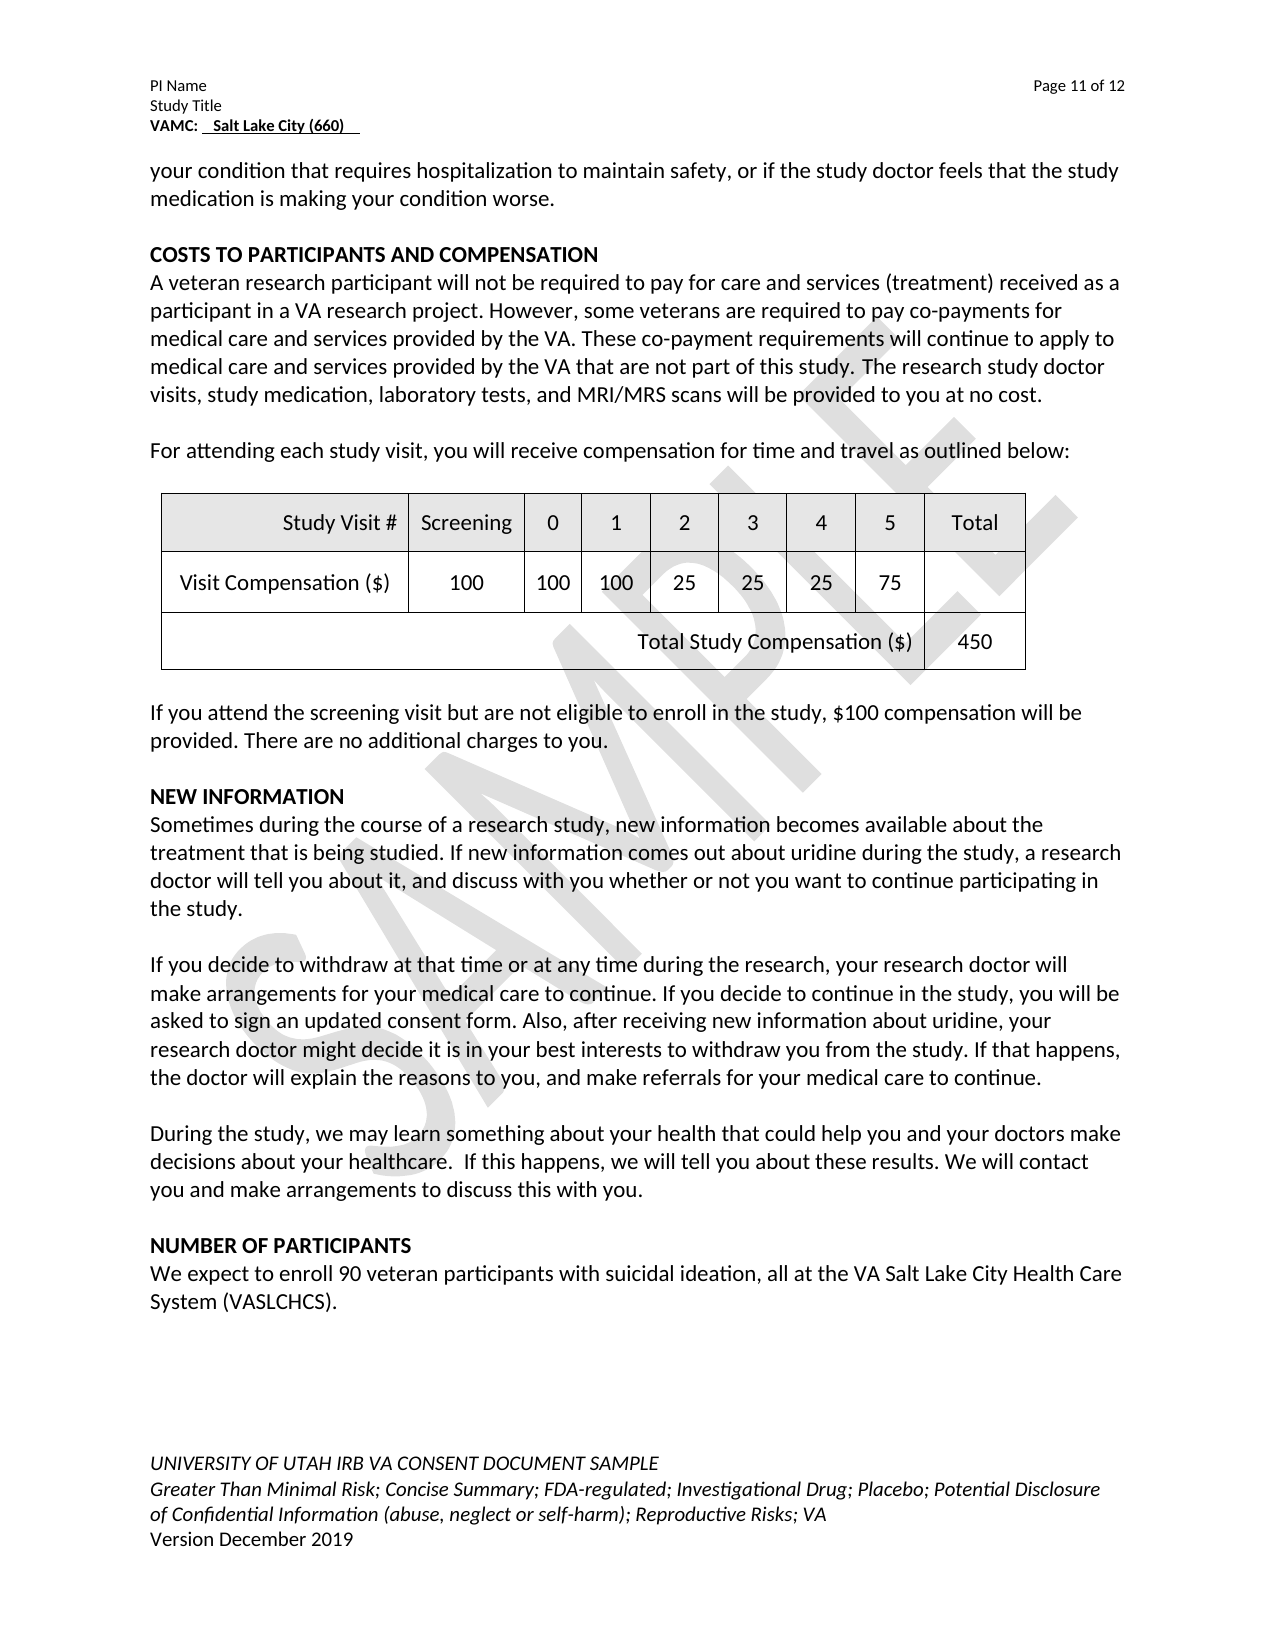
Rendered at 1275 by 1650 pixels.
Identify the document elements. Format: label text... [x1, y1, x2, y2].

text A veteran research participant will not be required to pay for care and services (treatment) received as a participant in a VA research project. However, some veterans are required to pay co-payments for medical care and services provided by the VA. These co-payment requirements will continue to apply to medical care and services provided by the VA that are not part of this study. The research study doctor visits, study medication, laboratory tests, and MRI/MRS scans will be provided to you at no cost. [150, 268, 1125, 408]
table_header Screening [409, 494, 524, 551]
text If you attend the screening visit but are not eligible to enroll in the study, $100 compensation will be provided. There are no additional charges to you. [150, 698, 1125, 754]
table_cell 100 [525, 552, 581, 612]
table_header 3 [719, 494, 786, 551]
table_cell Total Study Compensation ($) [162, 613, 924, 669]
text NUMBER OF PARTICIPANTS [150, 1231, 1125, 1259]
table_cell 75 [856, 552, 924, 612]
table_header Total [925, 494, 1025, 551]
text We expect to enroll 90 veteran participants with suicidal ideation, all at the VA Salt Lake City Health Care System (VASLCHCS). [150, 1259, 1125, 1315]
text NEW INFORMATION [150, 782, 1125, 811]
table_cell 25 [651, 552, 718, 612]
text During the study, we may learn something about your health that could help you and your doctors make decisions about your healthcare. If this happens, we will tell you about these results. We will contact you and make arrangements to discuss this with you. [150, 1119, 1125, 1203]
table_header Study Visit # [162, 494, 408, 551]
table_header 0 [525, 494, 581, 551]
table_cell 100 [582, 552, 650, 612]
table_cell 25 [719, 552, 786, 612]
table_header 5 [856, 494, 924, 551]
table_header 1 [582, 494, 650, 551]
table_header 2 [651, 494, 718, 551]
table_cell [925, 552, 1025, 612]
table_header 4 [787, 494, 855, 551]
table_cell Visit Compensation ($) [162, 552, 408, 612]
table_cell 100 [409, 552, 524, 612]
table_cell 25 [787, 552, 855, 612]
text COSTS TO PARTICIPANTS AND COMPENSATION [150, 240, 1125, 268]
table_cell 450 [925, 613, 1025, 669]
text For attending each study visit, you will receive compensation for time and travel as outlined below: [150, 436, 1125, 464]
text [150, 156, 1125, 212]
text Sometimes during the course of a research study, new information becomes available about the treatment that is being studied. If new information comes out about uridine during the study, a research doctor will tell you about it, and discuss with you whether or not you want to continue participating in the study. [150, 811, 1125, 923]
text If you decide to withdraw at that time or at any time during the research, your research doctor will make arrangements for your medical care to continue. If you decide to continue in the study, you will be asked to sign an updated consent form. Also, after receiving new information about uridine, your research doctor might decide it is in your best interests to withdraw you from the study. If that happens, the doctor will explain the reasons to you, and make referrals for your medical care to continue. [150, 951, 1125, 1091]
